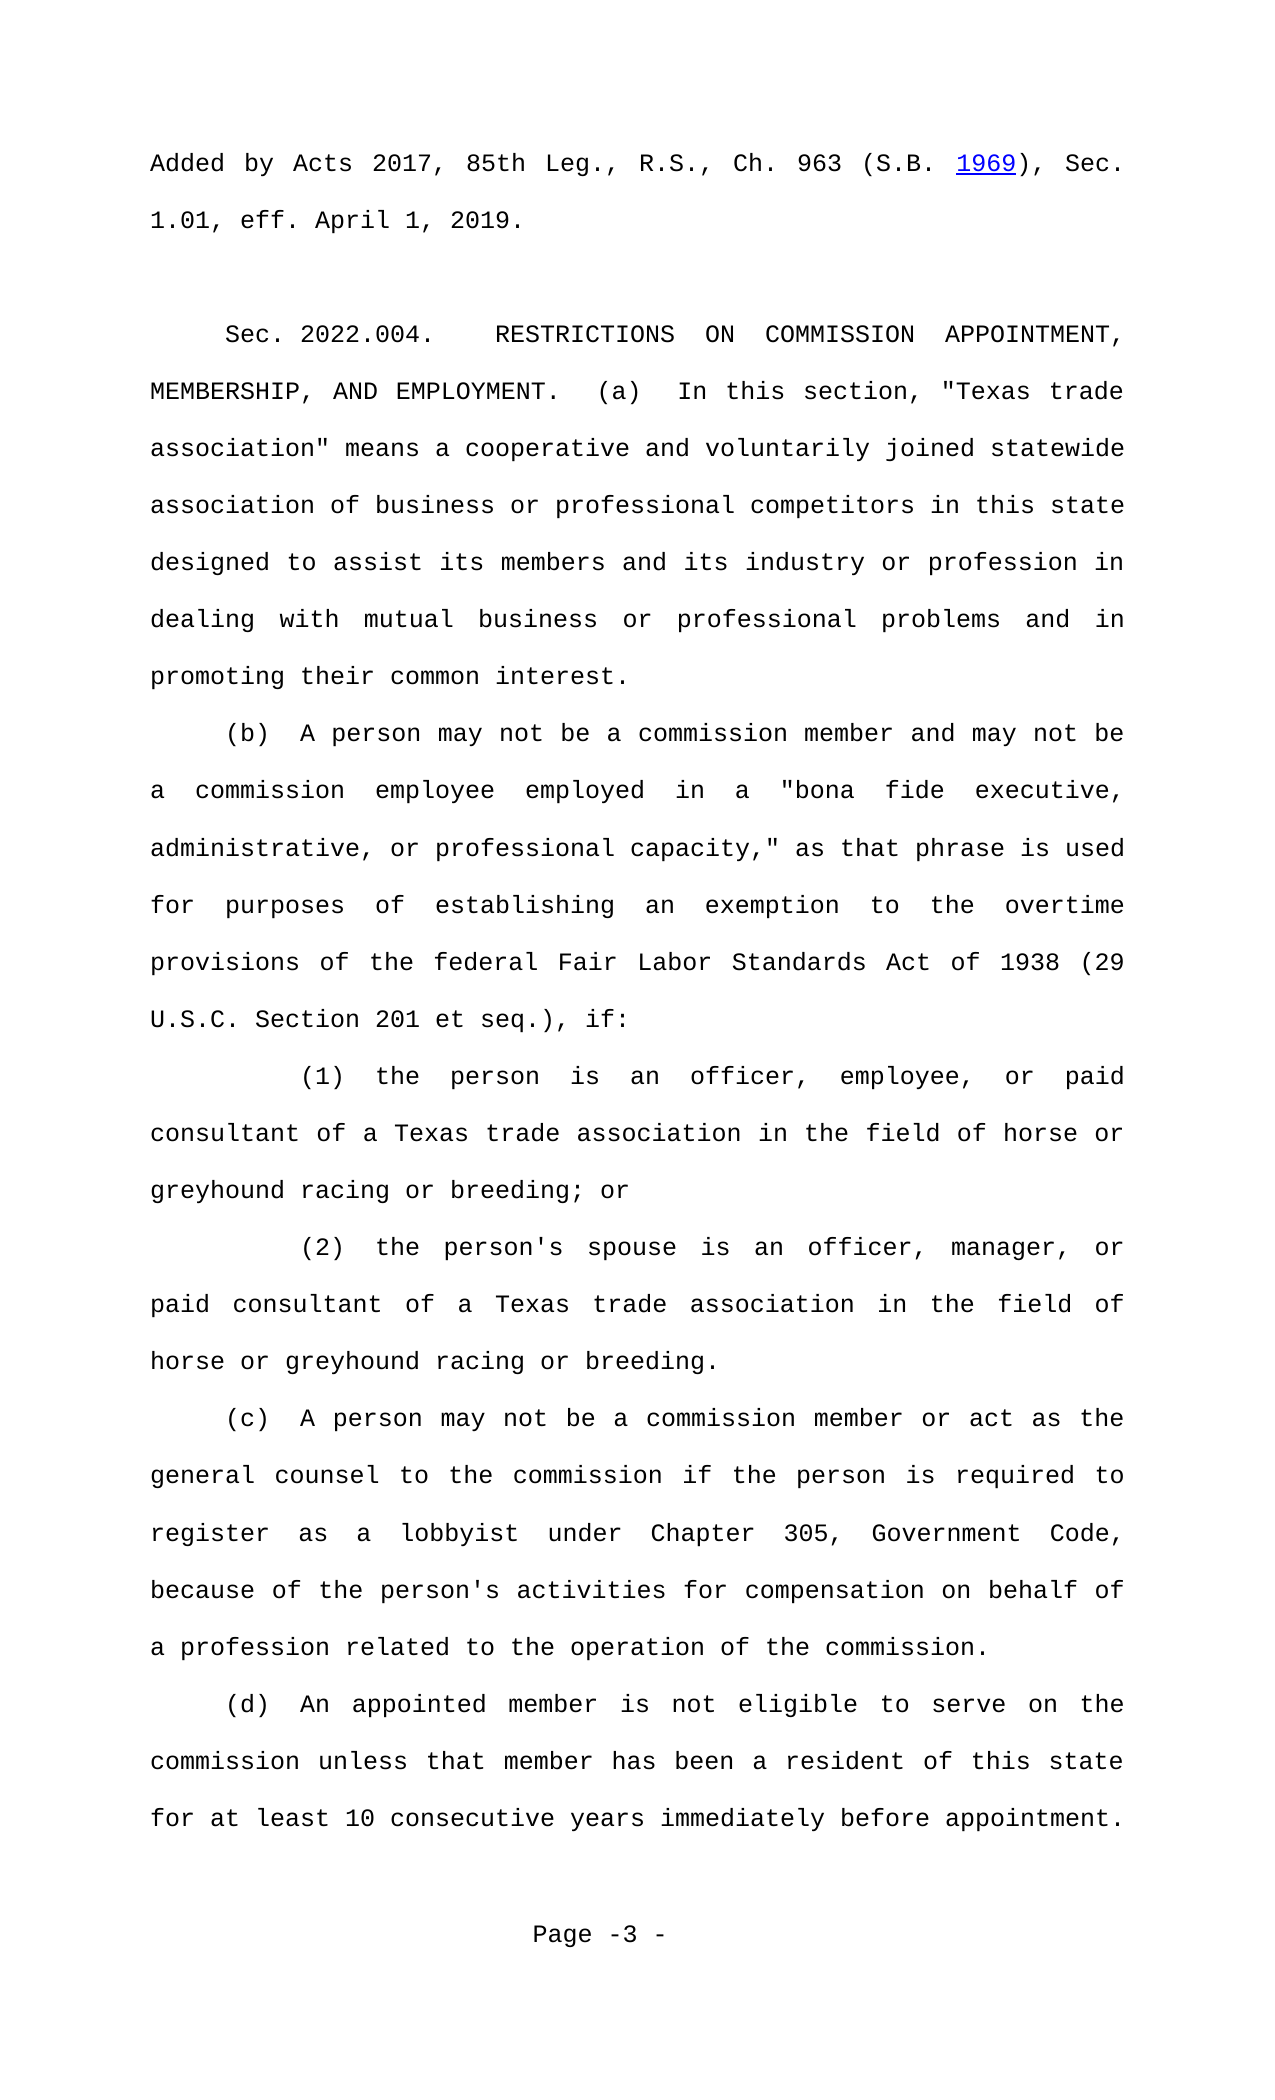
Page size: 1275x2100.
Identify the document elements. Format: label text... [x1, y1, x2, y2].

text Added by Acts 2017, 85th Leg., R.S., Ch. 963 (S.B. 1969), Sec. 1.01, eff. April 1, 2019. [150, 150, 1125, 236]
text (1) the person is an officer, employee, or paid consultant of a Texas trade association in the field of horse or greyhound racing or breeding; or [150, 1063, 1125, 1206]
text Sec. 2022.004. RESTRICTIONS ON COMMISSION APPOINTMENT, MEMBERSHIP, AND EMPLOYMENT. (a) In this section, "Texas trade association" means a cooperative and voluntarily joined statewide association of business or professional competitors in this state designed to assist its members and its industry or profession in dealing with mutual business or professional problems and in promoting their common interest. [150, 321, 1125, 692]
text (2) the person's spouse is an officer, manager, or paid consultant of a Texas trade association in the field of horse or greyhound racing or breeding. [150, 1234, 1125, 1377]
text (c) A person may not be a commission member or act as the general counsel to the commission if the person is required to register as a lobbyist under Chapter 305, Government Code, because of the person's activities for compensation on behalf of a profession related to the operation of the commission. [150, 1406, 1125, 1663]
text (b) A person may not be a commission member and may not be a commission employee employed in a "bona fide executive, administrative, or professional capacity," as that phrase is used for purposes of establishing an exemption to the overtime provisions of the federal Fair Labor Standards Act of 1938 (29 U.S.C. Section 201 et seq.), if: [150, 721, 1125, 1035]
text (d) An appointed member is not eligible to serve on the commission unless that member has been a resident of this state for at least 10 consecutive years immediately before appointment. [150, 1691, 1125, 1834]
